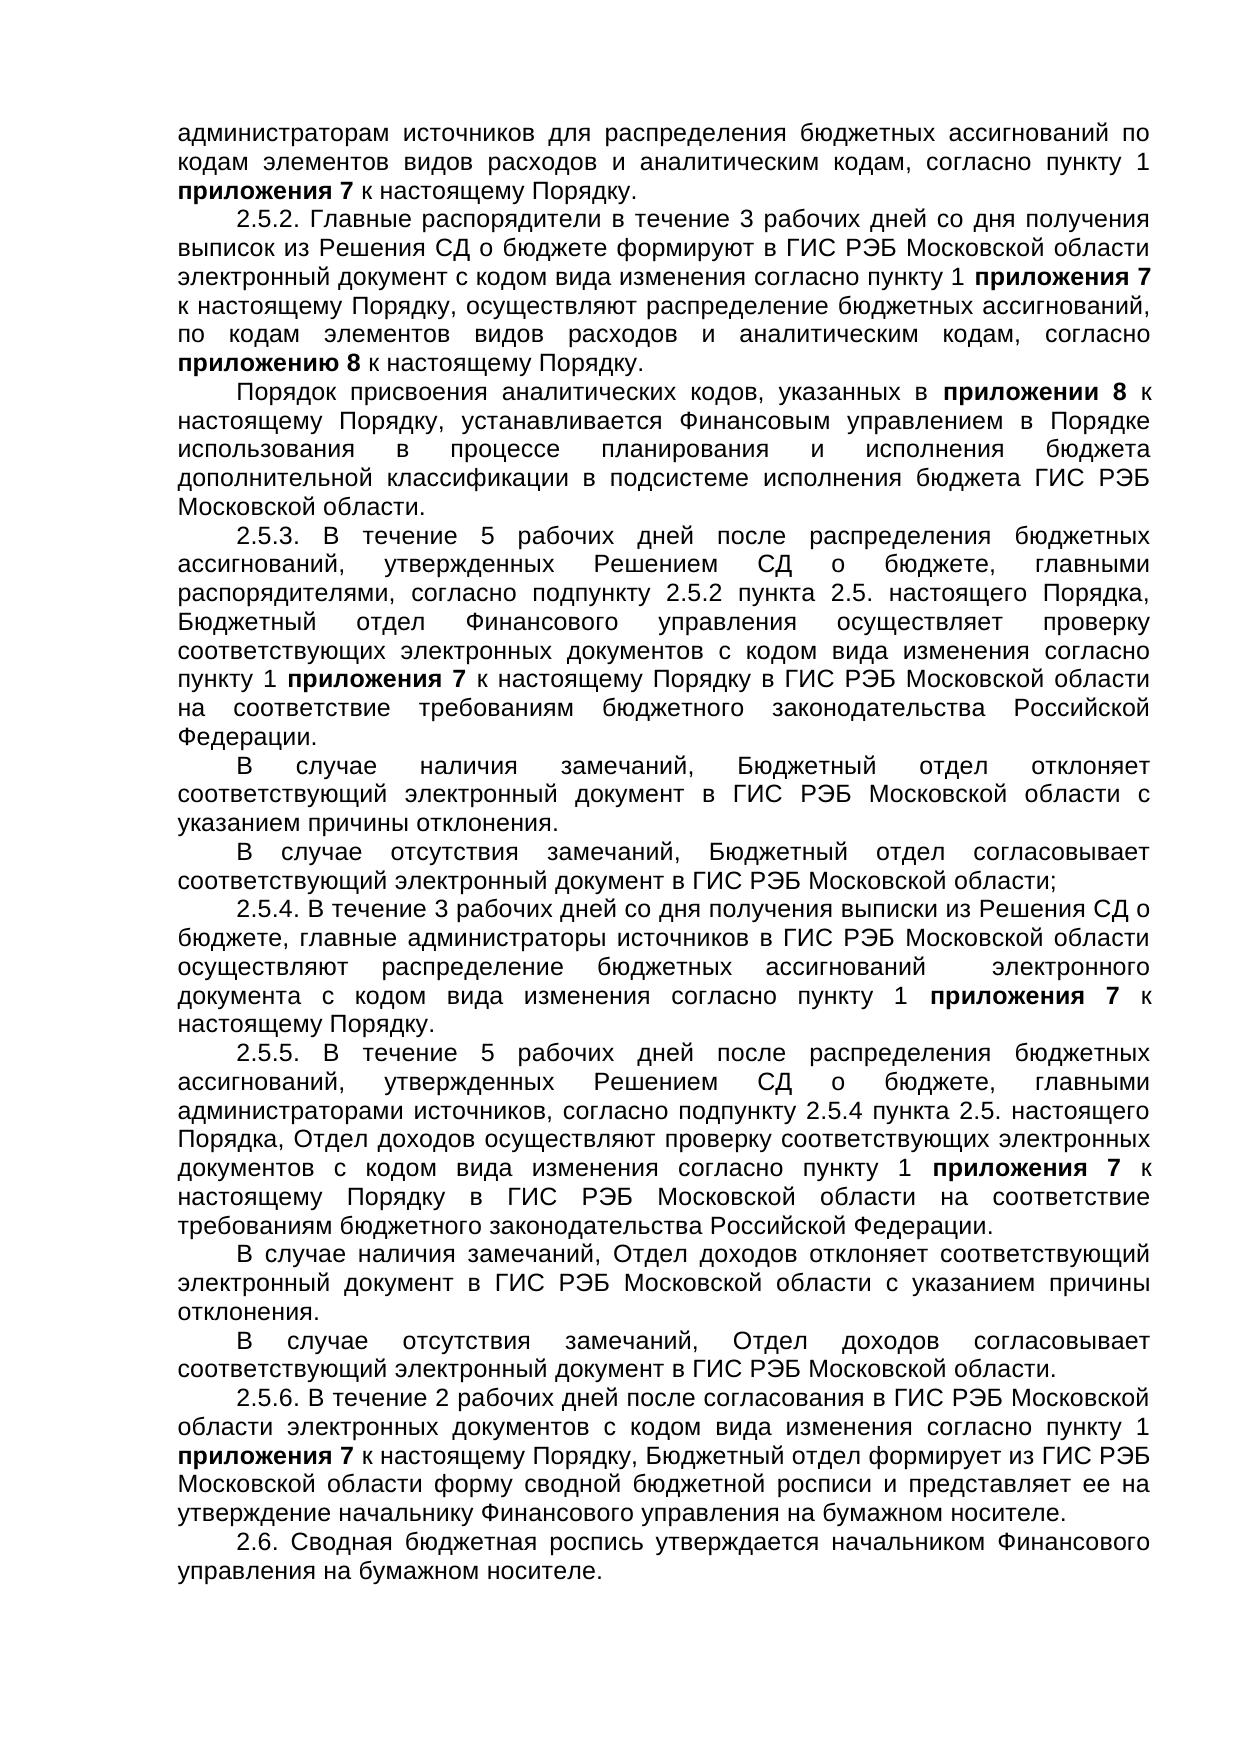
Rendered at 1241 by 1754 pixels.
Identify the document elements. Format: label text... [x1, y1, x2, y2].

text В случае отсутствия замечаний, Отдел доходов согласовывает соответствующий электронный документ в ГИС РЭБ Московской области. [177, 1326, 1152, 1383]
text В случае наличия замечаний, Бюджетный отдел отклоняет соответствующий электронный документ в ГИС РЭБ Московской области с указанием причины отклонения. [177, 751, 1152, 837]
text 2.5.2. Главные распорядители в течение 3 рабочих дней со дня получения выписок из Решения СД о бюджете формируют в ГИС РЭБ Московской области электронный документ с кодом вида изменения согласно пункту 1 приложения 7 к настоящему Порядку, осуществляют распределение бюджетных ассигнований, по кодам элементов видов расходов и аналитическим кодам, согласно приложению 8 к настоящему Порядку. [177, 204, 1152, 377]
text 2.5.4. В течение 3 рабочих дней со дня получения выписки из Решения СД о бюджете, главные администраторы источников в ГИС РЭБ Московской области осуществляют распределение бюджетных ассигнований электронного документа с кодом вида изменения согласно пункту 1 приложения 7 к настоящему Порядку. [177, 894, 1152, 1038]
text 2.5.3. В течение 5 рабочих дней после распределения бюджетных ассигнований, утвержденных Решением СД о бюджете, главными распорядителями, согласно подпункту 2.5.2 пункта 2.5. настоящего Порядка, Бюджетный отдел Финансового управления осуществляет проверку соответствующих электронных документов с кодом вида изменения согласно пункту 1 приложения 7 к настоящему Порядку в ГИС РЭБ Московской области на соответствие требованиям бюджетного законодательства Российской Федерации. [177, 521, 1152, 751]
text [177, 118, 1152, 204]
text 2.5.6. В течение 2 рабочих дней после согласования в ГИС РЭБ Московской области электронных документов с кодом вида изменения согласно пункту 1 приложения 7 к настоящему Порядку, Бюджетный отдел формирует из ГИС РЭБ Московской области форму сводной бюджетной росписи и представляет ее на утверждение начальнику Финансового управления на бумажном носителе. [177, 1383, 1152, 1527]
text В случае отсутствия замечаний, Бюджетный отдел согласовывает соответствующий электронный документ в ГИС РЭБ Московской области; [177, 837, 1152, 894]
text 2.5.5. В течение 5 рабочих дней после распределения бюджетных ассигнований, утвержденных Решением СД о бюджете, главными администраторами источников, согласно подпункту 2.5.4 пункта 2.5. настоящего Порядка, Отдел доходов осуществляют проверку соответствующих электронных документов с кодом вида изменения согласно пункту 1 приложения 7 к настоящему Порядку в ГИС РЭБ Московской области на соответствие требованиям бюджетного законодательства Российской Федерации. [177, 1038, 1152, 1239]
text 2.6. Сводная бюджетная роспись утверждается начальником Финансового управления на бумажном носителе. [177, 1527, 1152, 1584]
text Порядок присвоения аналитических кодов, указанных в приложении 8 к настоящему Порядку, устанавливается Финансовым управлением в Порядке использования в процессе планирования и исполнения бюджета дополнительной классификации в подсистеме исполнения бюджета ГИС РЭБ Московской области. [177, 377, 1152, 521]
text В случае наличия замечаний, Отдел доходов отклоняет соответствующий электронный документ в ГИС РЭБ Московской области с указанием причины отклонения. [177, 1239, 1152, 1326]
